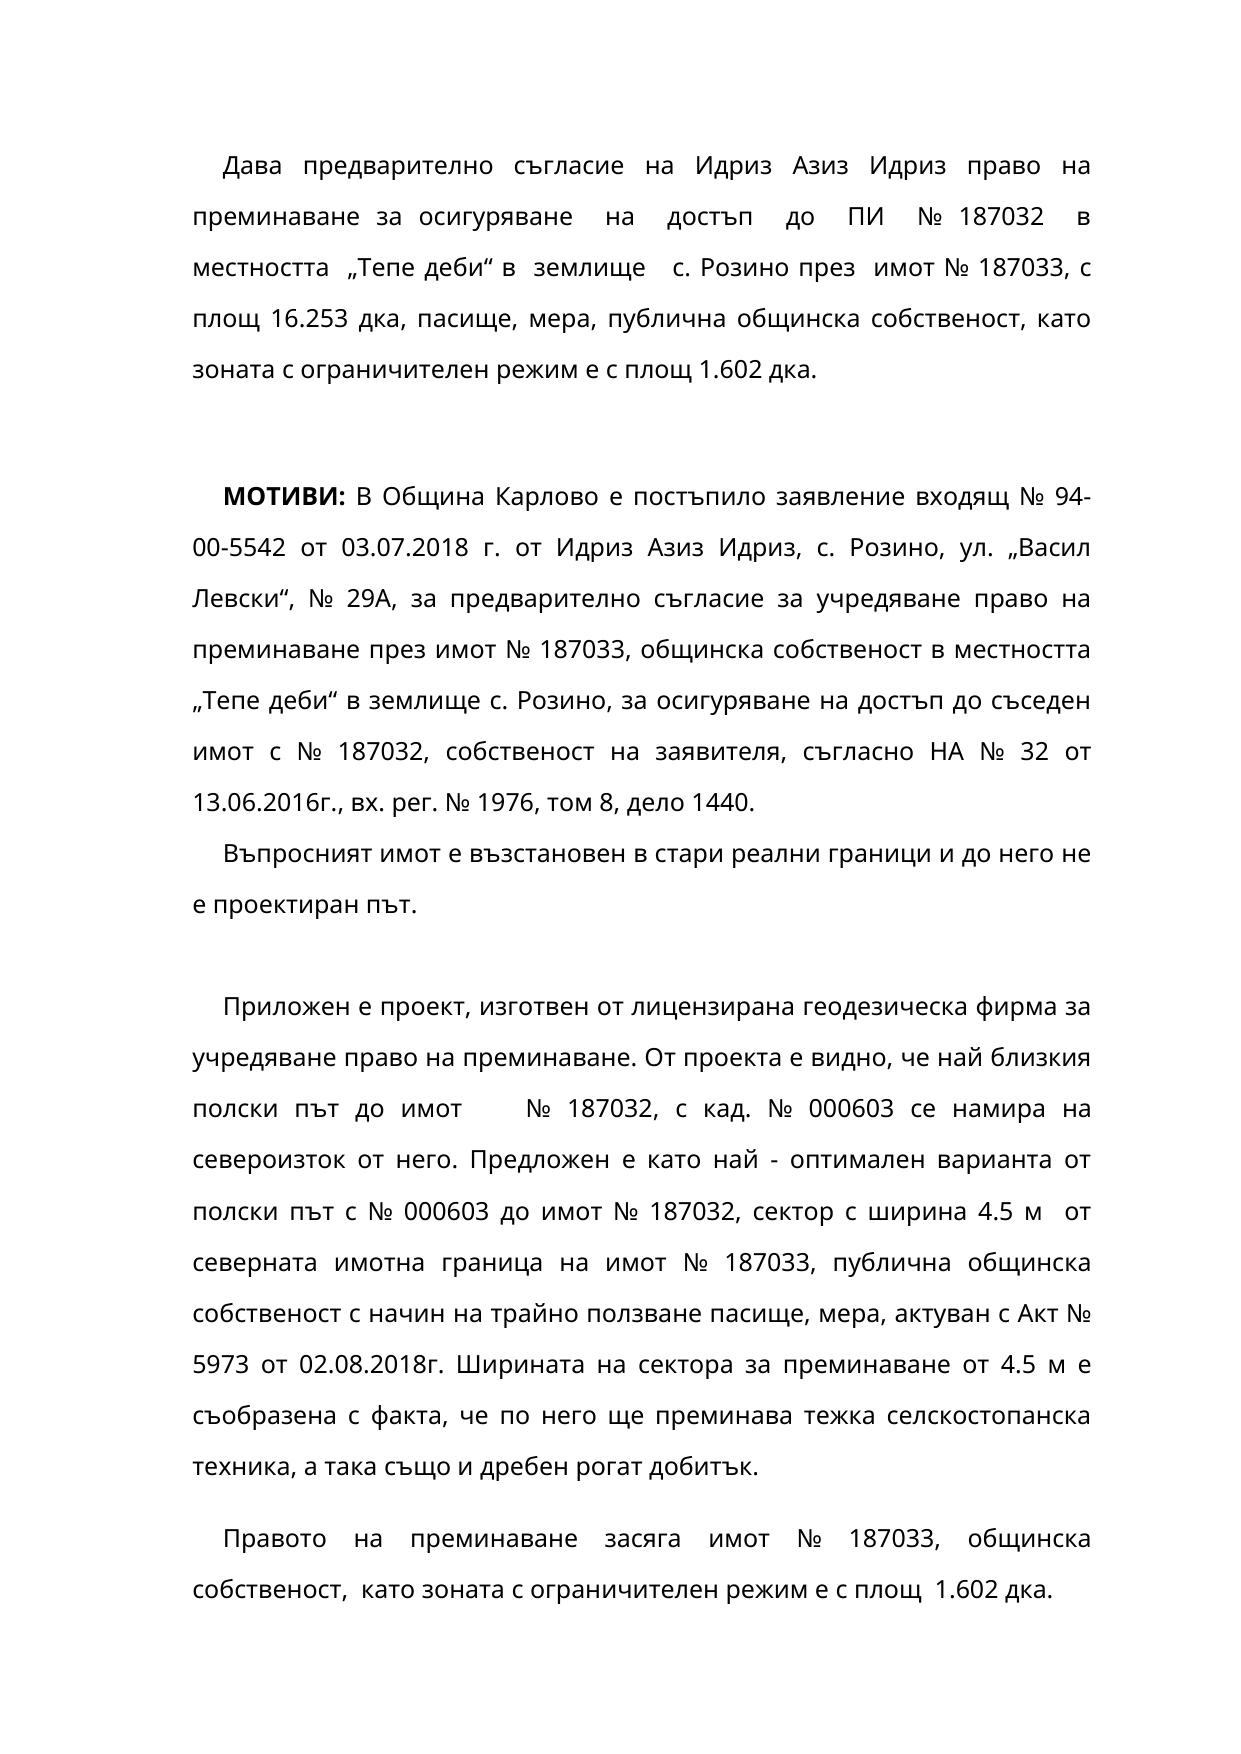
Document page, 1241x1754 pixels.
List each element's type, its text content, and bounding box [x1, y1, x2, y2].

text Въпросният имот е възстановен в стари реални граници и до него не е проектиран път. [192, 836, 1093, 921]
text МОТИВИ: В Община Карлово е постъпило заявление входящ № 94-00-5542 от 03.07.2018 г. от Идриз Азиз Идриз, с. Розино, ул. „Васил Левски“, № 29А, за предварително съгласие за учредяване право на преминаване през имот № 187033, общинска собственост в местността „Тепе деби“ в землище с. Розино, за осигуряване на достъп до съседен имот с № 187032, собственост на заявителя, съгласно НА № 32 от 13.06.2016г., вх. рег. № 1976, том 8, дело 1440. [192, 478, 1093, 819]
text Правото на преминаване засяга имот № 187033, общинска собственост, като зоната с ограничителен режим е с площ 1.602 дка. [192, 1520, 1093, 1605]
text Дава предварително съгласие на Идриз Азиз Идриз право на преминаване за осигуряване на достъп до ПИ № 187032 в местността „Тепе деби“ в землище с. Розино през имот № 187033, с площ 16.253 дка, пасище, мера, публична общинска собственост, като зоната с ограничителен режим е с площ 1.602 дка. [192, 148, 1093, 386]
text Приложен е проект, изготвен от лицензирана геодезическа фирма за учредяване право на преминаване. От проекта е видно, че най близкия полски път до имот № 187032, с кад. № 000603 се намира на североизток от него. Предложен е като най - оптимален варианта от полски път с № 000603 до имот № 187032, сектор с ширина 4.5 м от северната имотна граница на имот № 187033, публична общинска собственост с начин на трайно ползване пасище, мера, актуван с Акт № 5973 от 02.08.2018г. Ширината на сектора за преминаване от 4.5 м е съобразена с факта, че по него ще преминава тежка селскостопанска техника, а така също и дребен рогат добитък. [192, 989, 1093, 1482]
